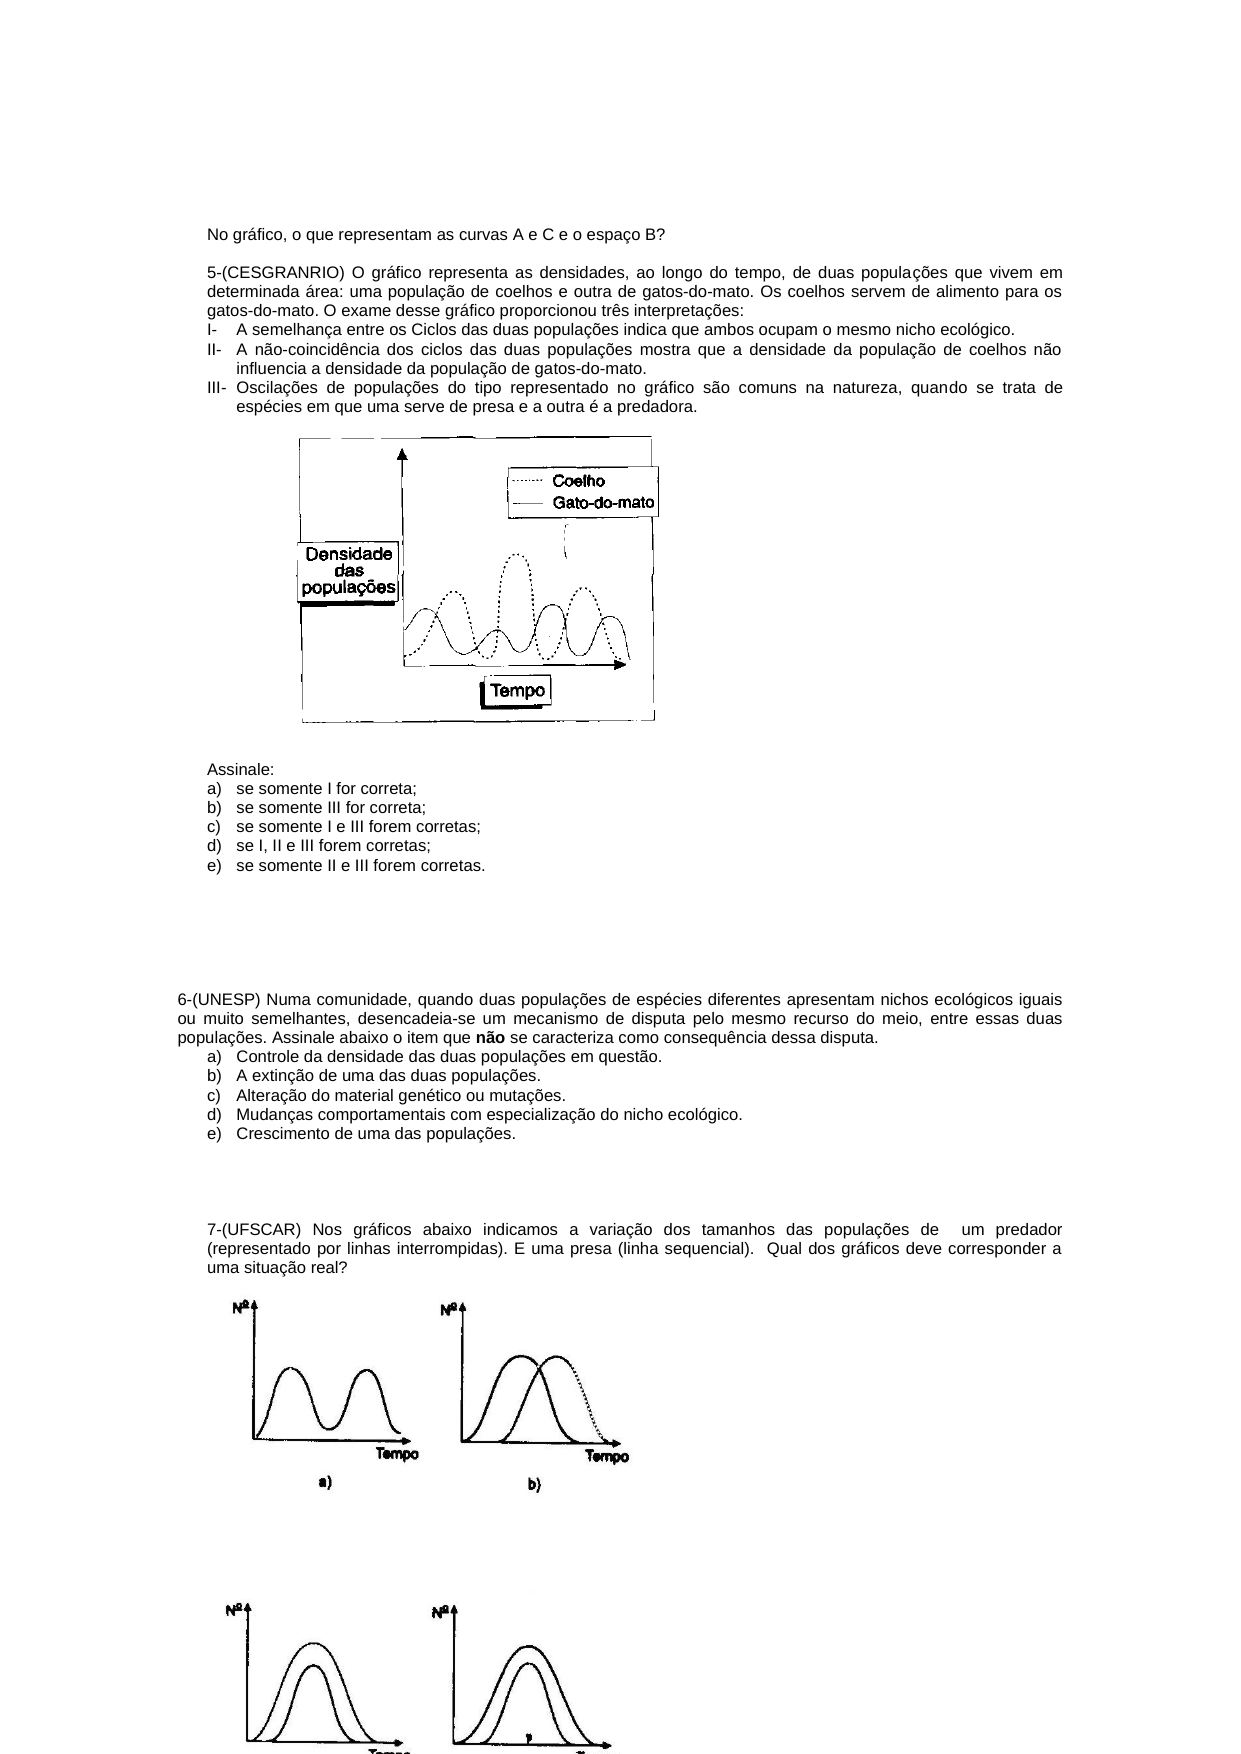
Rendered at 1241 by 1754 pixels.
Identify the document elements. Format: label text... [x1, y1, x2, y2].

list se somente II e III forem corretas. [207, 855, 1063, 874]
text 7-(UFSCAR) Nos gráficos abaixo indicamos a variação dos tamanhos das populações de um predador (representado por linhas interrompidas). E uma presa (linha sequencial). Qual dos gráficos deve corresponder a uma situação real? [207, 1219, 1063, 1277]
list se somente III for correta; [207, 798, 1063, 817]
list se I, II e III forem corretas; [207, 836, 1063, 855]
list Crescimento de uma das populações. [207, 1124, 1063, 1143]
list A extinção de uma das duas populações. [207, 1066, 1063, 1085]
list Controle da densidade das duas populações em questão. [207, 1047, 1063, 1066]
picture [219, 1282, 633, 1501]
text 6-(uNESP) Numa comunidade, quando duas populações de espécies diferentes apresentam nichos ecológicos iguais ou muito semelhantes, desencadeia-se um mecanismo de disputa pelo mesmo recurso do meio, entre essas duas populações. Assinale abaixo o item que não se caracteriza como consequência dessa disputa. [177, 989, 1063, 1047]
picture [214, 1591, 625, 1754]
text No gráfico, o que representam as curvas A e C e o espaço B? [177, 224, 1063, 243]
list Oscilações de populações do tipo representado no gráfico são comuns na natureza, quando se trata de espécies em que uma serve de presa e a outra é a predadora. [207, 378, 1063, 416]
list Mudanças comportamentais com especialização do nicho ecológico. [207, 1104, 1063, 1124]
list se somente I e III forem corretas; [207, 817, 1063, 836]
list Alteração do material genético ou mutações. [207, 1085, 1063, 1104]
list se somente I for correta; [207, 779, 1063, 798]
text Assinale: [177, 759, 1063, 779]
list A semelhança entre os Ciclos das duas populações indica que ambos ocupam o mesmo nicho ecológico. [207, 320, 1063, 339]
text 5-(CESGRANRIO) O gráfico representa as densidades, ao longo do tempo, de duas populações que vivem em determinada área: uma população de coelhos e outra de gatos-do-mato. Os coelhos servem de alimento para os gatos-do-mato. O exame desse gráfico proporcionou três interpretações: [207, 263, 1063, 320]
list A não-coincidência dos ciclos das duas populações mostra que a densidade da população de coelhos não influencia a densidade da população de gatos-do-mato. [207, 339, 1063, 378]
